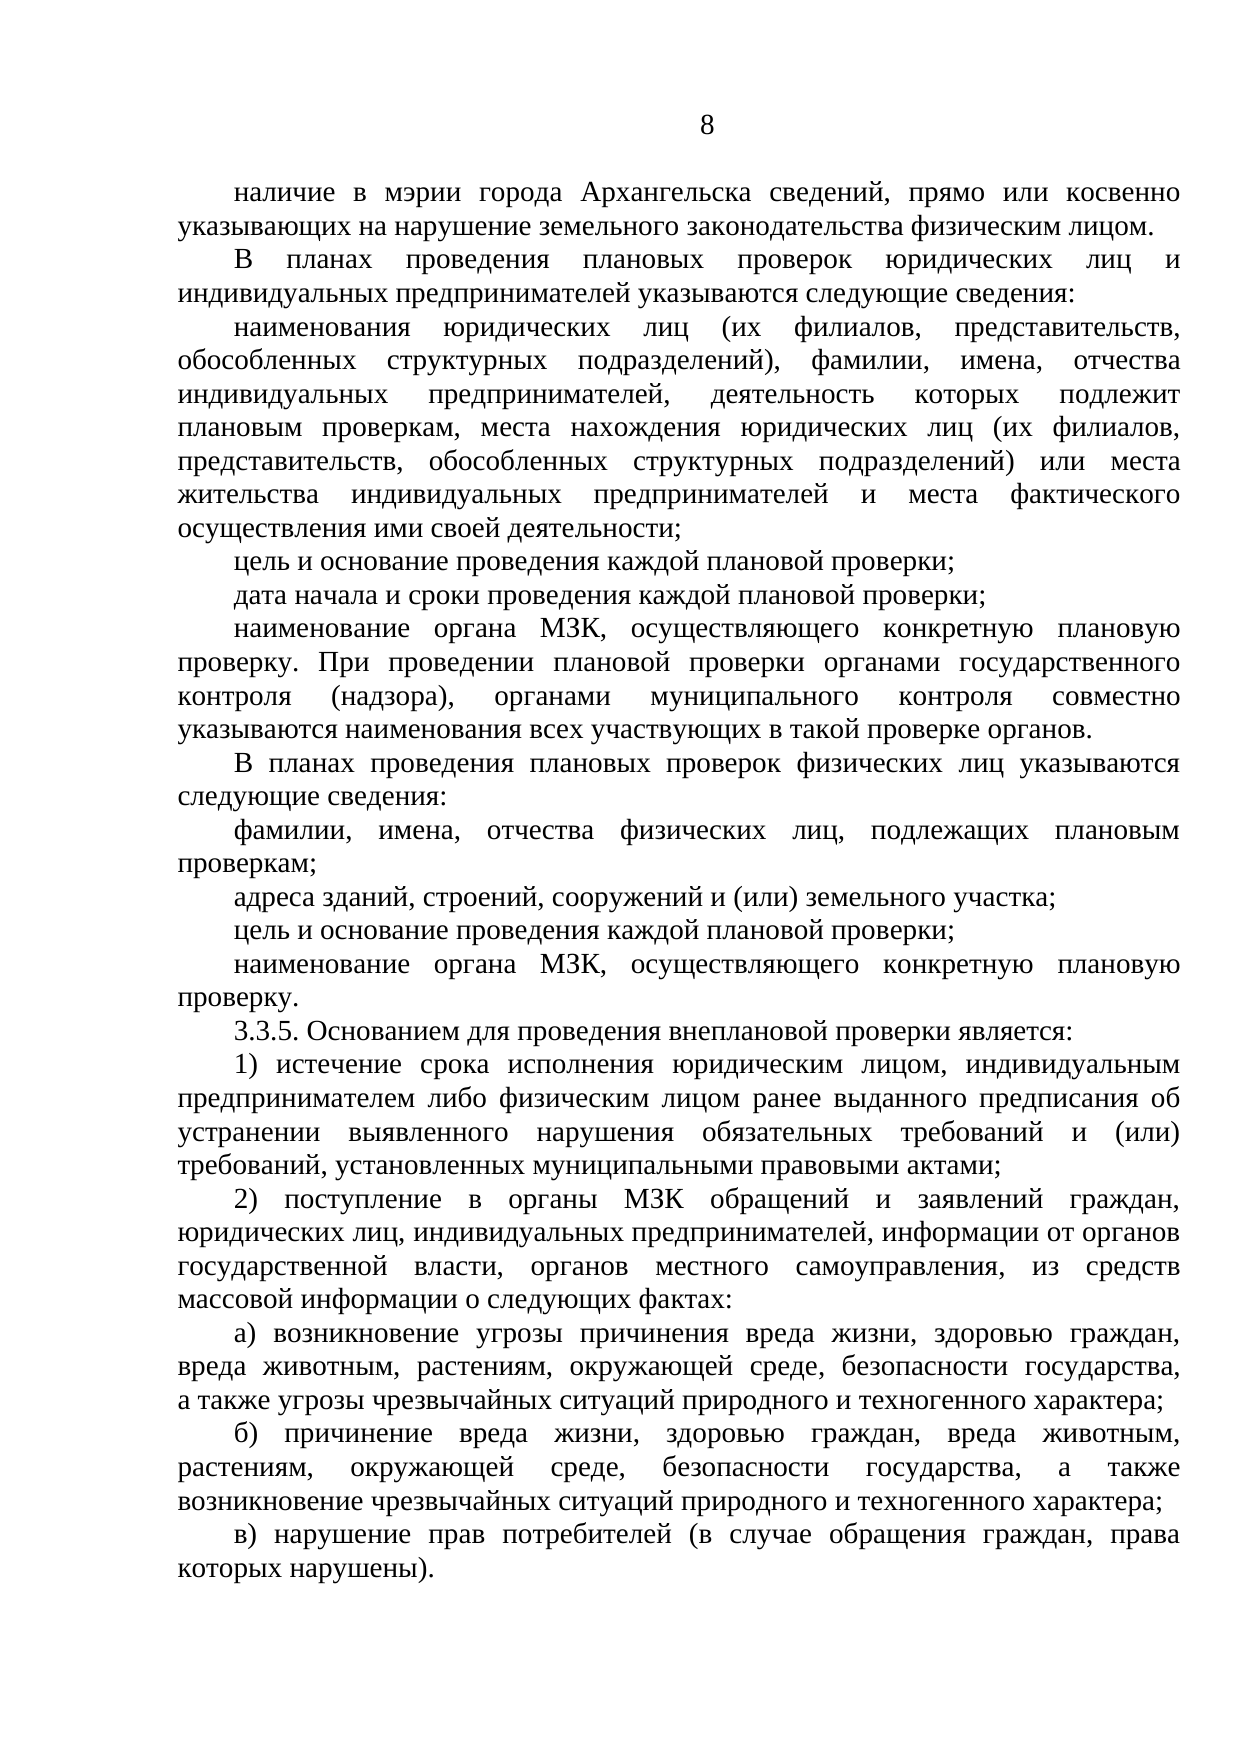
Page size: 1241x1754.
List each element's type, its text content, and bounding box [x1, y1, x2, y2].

text цель и основание проведения каждой плановой проверки; [177, 543, 1181, 577]
text наименование органа МЗК, осуществляющего конкретную плановую проверку. При проведении плановой проверки органами государственного контроля (надзора), органами муниципального контроля совместно указываются наименования всех участвующих в такой проверке органов. [177, 611, 1181, 745]
text наименования юридических лиц (их филиалов, представительств, обособленных структурных подразделений), фамилии, имена, отчества индивидуальных предпринимателей, деятельность которых подлежит плановым проверкам, места нахождения юридических лиц (их филиалов, представительств, обособленных структурных подразделений) или места жительства индивидуальных предпринимателей и места фактического осуществления ими своей деятельности; [177, 309, 1181, 543]
text в) нарушение прав потребителей (в случае обращения граждан, права которых нарушены). [177, 1516, 1181, 1583]
text В планах проведения плановых проверок физических лиц указываются следующие сведения: [177, 745, 1181, 812]
text наименование органа МЗК, осуществляющего конкретную плановую проверку. [177, 946, 1181, 1013]
text 3.3.5. Основанием для проведения внеплановой проверки является: [177, 1013, 1181, 1047]
text адреса зданий, строений, сооружений и (или) земельного участка; [177, 879, 1181, 912]
text В планах проведения плановых проверок юридических лиц и индивидуальных предпринимателей указываются следующие сведения: [177, 242, 1181, 309]
text цель и основание проведения каждой плановой проверки; [177, 912, 1181, 946]
text 8 [177, 107, 1181, 141]
text дата начала и сроки проведения каждой плановой проверки; [177, 577, 1181, 611]
text 1) истечение срока исполнения юридическим лицом, индивидуальным предпринимателем либо физическим лицом ранее выданного предписания об устранении выявленного нарушения обязательных требований и (или) требований, установленных муниципальными правовыми актами; [177, 1047, 1181, 1181]
text а) возникновение угрозы причинения вреда жизни, здоровью граждан, вреда животным, растениям, окружающей среде, безопасности государства, а также угрозы чрезвычайных ситуаций природного и техногенного характера; [177, 1315, 1181, 1416]
text фамилии, имена, отчества физических лиц, подлежащих плановым проверкам; [177, 812, 1181, 879]
text б) причинение вреда жизни, здоровью граждан, вреда животным, растениям, окружающей среде, безопасности государства, а также возникновение чрезвычайных ситуаций природного и техногенного характера; [177, 1416, 1181, 1516]
text 2) поступление в органы МЗК обращений и заявлений граждан, юридических лиц, индивидуальных предпринимателей, информации от органов государственной власти, органов местного самоуправления, из средств массовой информации о следующих фактах: [177, 1181, 1181, 1315]
text наличие в мэрии города Архангельска сведений, прямо или косвенно указывающих на нарушение земельного законодательства физическим лицом. [177, 174, 1181, 242]
